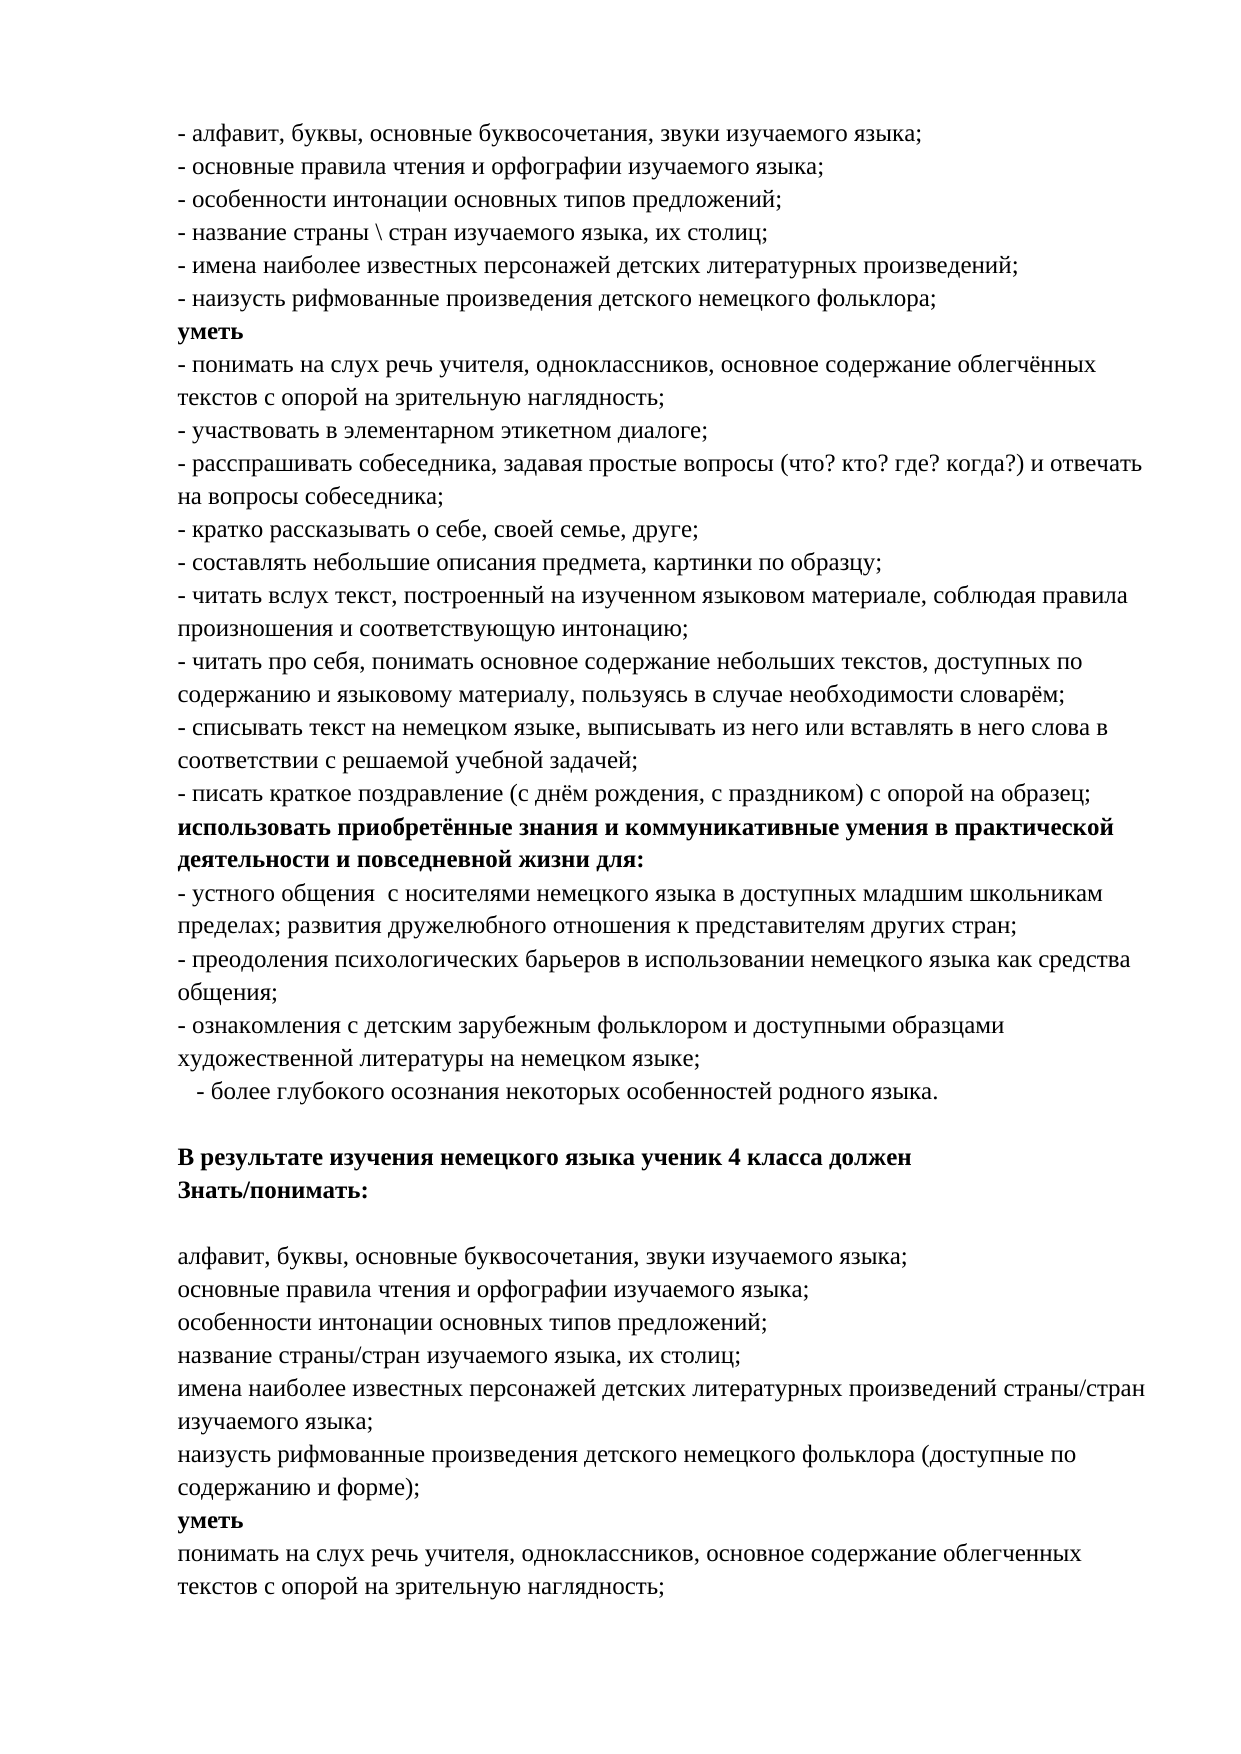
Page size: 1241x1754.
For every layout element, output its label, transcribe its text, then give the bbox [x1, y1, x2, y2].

text название страны/стран изучаемого языка, их столиц; [177, 1340, 1152, 1369]
text - читать про себя, понимать основное содержание небольших текстов, доступных по содержанию и языковому материалу, пользуясь в случае необходимости словарём; [177, 646, 1152, 708]
text - писать краткое поздравление (с днём рождения, с праздником) с опорой на образец; [177, 778, 1152, 807]
text - преодоления психологических барьеров в использовании немецкого языка как средства общения; [177, 944, 1152, 1005]
text особенности интонации основных типов предложений; [177, 1307, 1152, 1336]
text алфавит, буквы, основные буквосочетания, звуки изучаемого языка; [177, 1241, 1152, 1269]
text имена наиболее известных персонажей детских литературных произведений страны/стран изучаемого языка; [177, 1373, 1152, 1435]
text - особенности интонации основных типов предложений; [177, 184, 1152, 213]
text - списывать текст на немецком языке, выписывать из него или вставлять в него слова в соответствии с решаемой учебной задачей; [177, 712, 1152, 774]
text - название страны \ стран изучаемого языка, их столиц; [177, 217, 1152, 246]
text - ознакомления с детским зарубежным фольклором и доступными образцами художественной литературы на немецком языке; [177, 1010, 1152, 1071]
text - составлять небольшие описания предмета, картинки по образцу; [177, 547, 1152, 576]
text использовать приобретённые знания и коммуникативные умения в практической деятельности и повседневной жизни для: [177, 812, 1152, 873]
text основные правила чтения и орфографии изучаемого языка; [177, 1274, 1152, 1303]
text - читать вслух текст, построенный на изученном языковом материале, соблюдая правила произношения и соответствующую интонацию; [177, 580, 1152, 642]
text - кратко рассказывать о себе, своей семье, друге; [177, 514, 1152, 543]
text понимать на слух речь учителя, одноклассников, основное содержание облегченных текстов с опорой на зрительную наглядность; [177, 1538, 1152, 1600]
text - алфавит, буквы, основные буквосочетания, звуки изучаемого языка; [177, 118, 1152, 147]
text - участвовать в элементарном этикетном диалоге; [177, 415, 1152, 444]
text - основные правила чтения и орфографии изучаемого языка; [177, 151, 1152, 180]
text наизусть рифмованные произведения детского немецкого фольклора (доступные по содержанию и форме); [177, 1439, 1152, 1501]
text - расспрашивать собеседника, задавая простые вопросы (что? кто? где? когда?) и отвечать на вопросы собеседника; [177, 448, 1152, 510]
text Знать/понимать: [177, 1175, 1152, 1203]
text В результате изучения немецкого языка ученик 4 класса должен [177, 1142, 1152, 1171]
text уметь [177, 316, 1152, 345]
text - понимать на слух речь учителя, одноклассников, основное содержание облегчённых текстов с опорой на зрительную наглядность; [177, 349, 1152, 411]
text уметь [177, 1505, 1152, 1534]
text - наизусть рифмованные произведения детского немецкого фольклора; [177, 283, 1152, 312]
text - имена наиболее известных персонажей детских литературных произведений; [177, 250, 1152, 279]
text - устного общения с носителями немецкого языка в доступных младшим школьникам пределах; развития дружелюбного отношения к представителям других стран; [177, 878, 1152, 939]
text - более глубокого осознания некоторых особенностей родного языка. [177, 1076, 1152, 1104]
